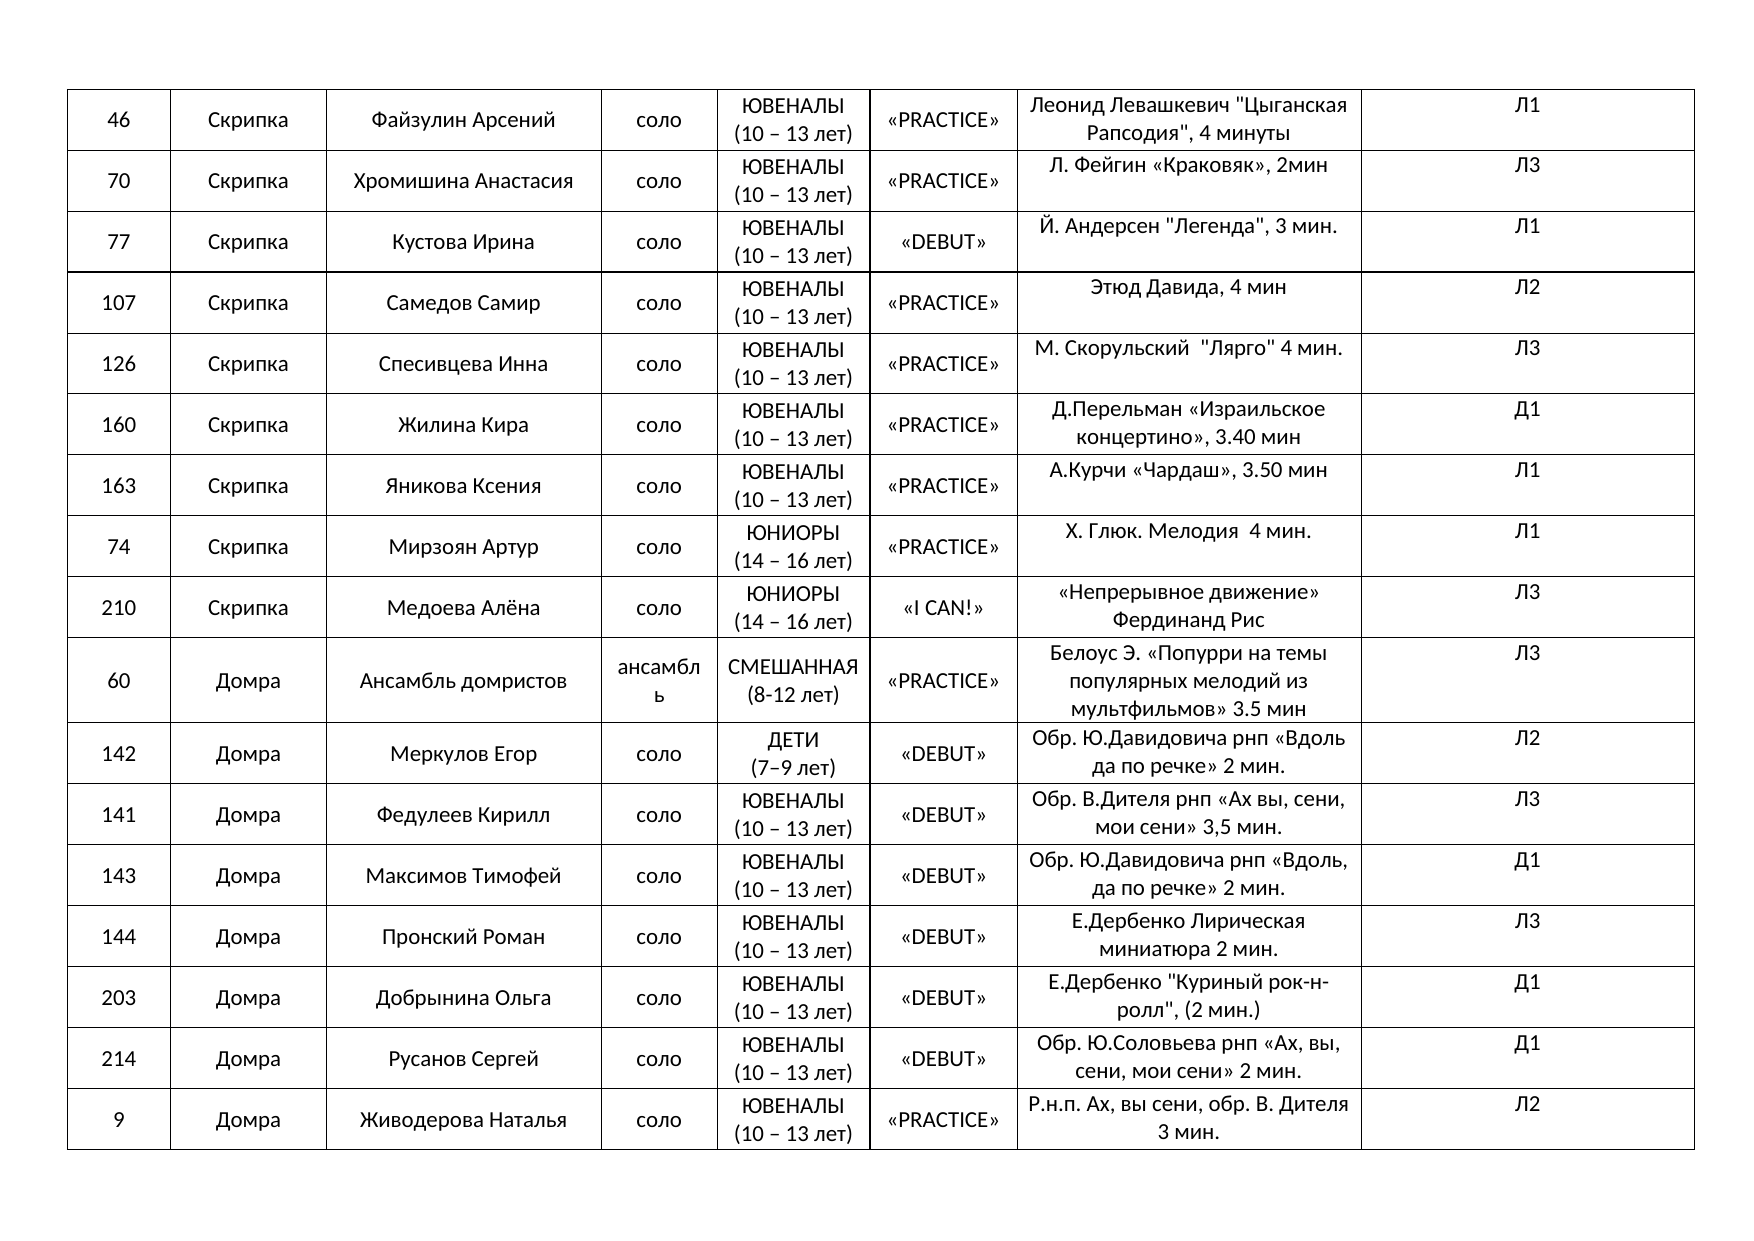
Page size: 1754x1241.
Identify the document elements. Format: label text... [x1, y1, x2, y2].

table_cell Обр. Ю.Давидовича рнп «Вдоль да по речке» 2 мин. [1018, 723, 1361, 783]
table_cell Самедов Самир [327, 273, 601, 332]
table_cell 142 [68, 723, 170, 783]
table_cell Домра [171, 723, 326, 783]
table_cell Л3 [1362, 577, 1694, 637]
table_cell Д.Перельман «Израильское концертино», 3.40 мин [1018, 394, 1361, 454]
table_cell ЮВЕНАЛЫ (10 – 13 лет) [718, 845, 869, 905]
table_cell «DEBUT» [871, 784, 1017, 844]
table_cell Обр. Ю.Соловьева рнп «Ах, вы, сени, мои сени» 2 мин. [1018, 1028, 1361, 1088]
table_cell ансамбль [602, 638, 717, 722]
table_cell 210 [68, 577, 170, 637]
table_cell Л1 [1362, 90, 1694, 149]
table_cell Л3 [1362, 638, 1694, 722]
table_cell 74 [68, 516, 170, 576]
table_cell 214 [68, 1028, 170, 1088]
table_cell 141 [68, 784, 170, 844]
table_cell ЮВЕНАЛЫ (10 – 13 лет) [718, 273, 869, 332]
table_cell ЮВЕНАЛЫ (10 – 13 лет) [718, 1028, 869, 1088]
table_cell ЮНИОРЫ (14 – 16 лет) [718, 516, 869, 576]
table_cell Д1 [1362, 967, 1694, 1027]
table_cell Яникова Ксения [327, 455, 601, 515]
table_cell соло [602, 455, 717, 515]
table_cell Скрипка [171, 90, 326, 149]
table_cell ЮВЕНАЛЫ (10 – 13 лет) [718, 967, 869, 1027]
table_cell 160 [68, 394, 170, 454]
table_cell Л. Фейгин «Краковяк», 2мин [1018, 151, 1361, 211]
table_cell Домра [171, 638, 326, 722]
table_cell «PRACTICE» [871, 394, 1017, 454]
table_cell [718, 90, 869, 149]
table_cell соло [602, 723, 717, 783]
table_cell Пронский Роман [327, 906, 601, 966]
table_cell «PRACTICE» [871, 151, 1017, 211]
table_cell соло [602, 967, 717, 1027]
table_cell Й. Андерсен "Легенда", 3 мин. [1018, 212, 1361, 271]
table_cell Д1 [1362, 394, 1694, 454]
table_cell «PRACTICE» [871, 638, 1017, 722]
table_cell Федулеев Кирилл [327, 784, 601, 844]
table_cell «DEBUT» [871, 906, 1017, 966]
table_cell 144 [68, 906, 170, 966]
table_cell Е.Дербенко "Куриный рок-н-ролл", (2 мин.) [1018, 967, 1361, 1027]
table_cell Скрипка [171, 273, 326, 332]
table_cell 77 [68, 212, 170, 271]
table_cell соло [602, 845, 717, 905]
table_cell Домра [171, 845, 326, 905]
table_cell Хромишина Анастасия [327, 151, 601, 211]
table_cell 9 [68, 1089, 170, 1149]
table_cell Скрипка [171, 394, 326, 454]
table_cell Кустова Ирина [327, 212, 601, 271]
table_cell 60 [68, 638, 170, 722]
table_cell соло [602, 784, 717, 844]
table_cell соло [602, 1028, 717, 1088]
table_cell Д1 [1362, 1028, 1694, 1088]
table_cell Скрипка [171, 577, 326, 637]
table_cell «PRACTICE» [871, 455, 1017, 515]
table_cell «PRACTICE» [871, 516, 1017, 576]
table_cell «Непрерывное движение» Фердинанд Рис [1018, 577, 1361, 637]
table_cell «PRACTICE» [871, 273, 1017, 332]
table_cell Домра [171, 1028, 326, 1088]
table_cell соло [602, 394, 717, 454]
table_cell ЮНИОРЫ (14 – 16 лет) [718, 577, 869, 637]
table_cell Л1 [1362, 212, 1694, 271]
table_cell Х. Глюк. Мелодия 4 мин. [1018, 516, 1361, 576]
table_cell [718, 1089, 869, 1149]
table_cell ЮВЕНАЛЫ (10 – 13 лет) [718, 334, 869, 393]
table_cell Этюд Давида, 4 мин [1018, 273, 1361, 332]
table_cell Медоева Алёна [327, 577, 601, 637]
table_cell соло [602, 1089, 717, 1149]
table_cell 163 [68, 455, 170, 515]
table_cell Домра [171, 784, 326, 844]
table_cell Меркулов Егор [327, 723, 601, 783]
table_cell «DEBUT» [871, 967, 1017, 1027]
table_cell Домра [171, 1089, 326, 1149]
table_cell соло [602, 906, 717, 966]
table_cell ДЕТИ (7–9 лет) [718, 723, 869, 783]
table_cell соло [602, 273, 717, 332]
table_cell соло [602, 334, 717, 393]
table_cell Максимов Тимофей [327, 845, 601, 905]
table_cell «DEBUT» [871, 212, 1017, 271]
table_cell Русанов Сергей [327, 1028, 601, 1088]
table_cell «DEBUT» [871, 845, 1017, 905]
table_cell ЮВЕНАЛЫ (10 – 13 лет) [718, 455, 869, 515]
table_cell 126 [68, 334, 170, 393]
table_cell Ансамбль домристов [327, 638, 601, 722]
table_cell Белоус Э. «Попурри на темы популярных мелодий из мультфильмов» 3.5 мин [1018, 638, 1361, 722]
table_cell соло [602, 516, 717, 576]
table_cell 107 [68, 273, 170, 332]
table_cell Скрипка [171, 334, 326, 393]
table_cell Л2 [1362, 723, 1694, 783]
table_cell соло [602, 90, 717, 149]
table_cell Обр. В.Дителя рнп «Ах вы, сени, мои сени» 3,5 мин. [1018, 784, 1361, 844]
table_cell «I CAN!» [871, 577, 1017, 637]
table_cell М. Скорульский "Лярго" 4 мин. [1018, 334, 1361, 393]
table_cell ЮВЕНАЛЫ (10 – 13 лет) [718, 151, 869, 211]
table_cell Е.Дербенко Лирическая миниатюра 2 мин. [1018, 906, 1361, 966]
table_cell СМЕШАННАЯ (8-12 лет) [718, 638, 869, 722]
table_cell Скрипка [171, 455, 326, 515]
table_cell Скрипка [171, 516, 326, 576]
table_cell Домра [171, 906, 326, 966]
table_cell Добрынина Ольга [327, 967, 601, 1027]
table_cell Л1 [1362, 516, 1694, 576]
table_cell 203 [68, 967, 170, 1027]
table_cell Л2 [1362, 273, 1694, 332]
table_cell соло [602, 212, 717, 271]
table_cell 70 [68, 151, 170, 211]
table_cell «DEBUT» [871, 1028, 1017, 1088]
table_cell соло [602, 577, 717, 637]
table_cell ЮВЕНАЛЫ (10 – 13 лет) [718, 906, 869, 966]
table_cell Р.н.п. Ах, вы сени, обр. В. Дителя 3 мин. [1018, 1089, 1361, 1149]
table_cell ЮВЕНАЛЫ (10 – 13 лет) [718, 784, 869, 844]
table_cell Обр. Ю.Давидовича рнп «Вдоль, да по речке» 2 мин. [1018, 845, 1361, 905]
table_cell Мирзоян Артур [327, 516, 601, 576]
table_cell «PRACTICE» [871, 334, 1017, 393]
table_cell Л3 [1362, 784, 1694, 844]
table_cell соло [602, 151, 717, 211]
table_cell 46 [68, 90, 170, 149]
table_cell Л1 [1362, 455, 1694, 515]
table_cell Леонид Левашкевич "Цыганская Рапсодия", 4 минуты [1018, 90, 1361, 149]
table_cell Скрипка [171, 212, 326, 271]
table_cell Живодерова Наталья [327, 1089, 601, 1149]
table_cell ЮВЕНАЛЫ (10 – 13 лет) [718, 212, 869, 271]
table_cell ЮВЕНАЛЫ (10 – 13 лет) [718, 394, 869, 454]
table_cell «DEBUT» [871, 723, 1017, 783]
table_cell Л2 [1362, 1089, 1694, 1149]
table_cell А.Курчи «Чардаш», 3.50 мин [1018, 455, 1361, 515]
table_cell Спесивцева Инна [327, 334, 601, 393]
table_cell 143 [68, 845, 170, 905]
table_cell Л3 [1362, 151, 1694, 211]
table_cell Л3 [1362, 906, 1694, 966]
table_cell Домра [171, 967, 326, 1027]
table_cell Файзулин Арсений [327, 90, 601, 149]
table_cell «PRACTICE» [871, 1089, 1017, 1149]
table_cell «PRACTICE» [871, 90, 1017, 149]
table_cell Жилина Кира [327, 394, 601, 454]
table_cell Д1 [1362, 845, 1694, 905]
table_cell Скрипка [171, 151, 326, 211]
table_cell Л3 [1362, 334, 1694, 393]
